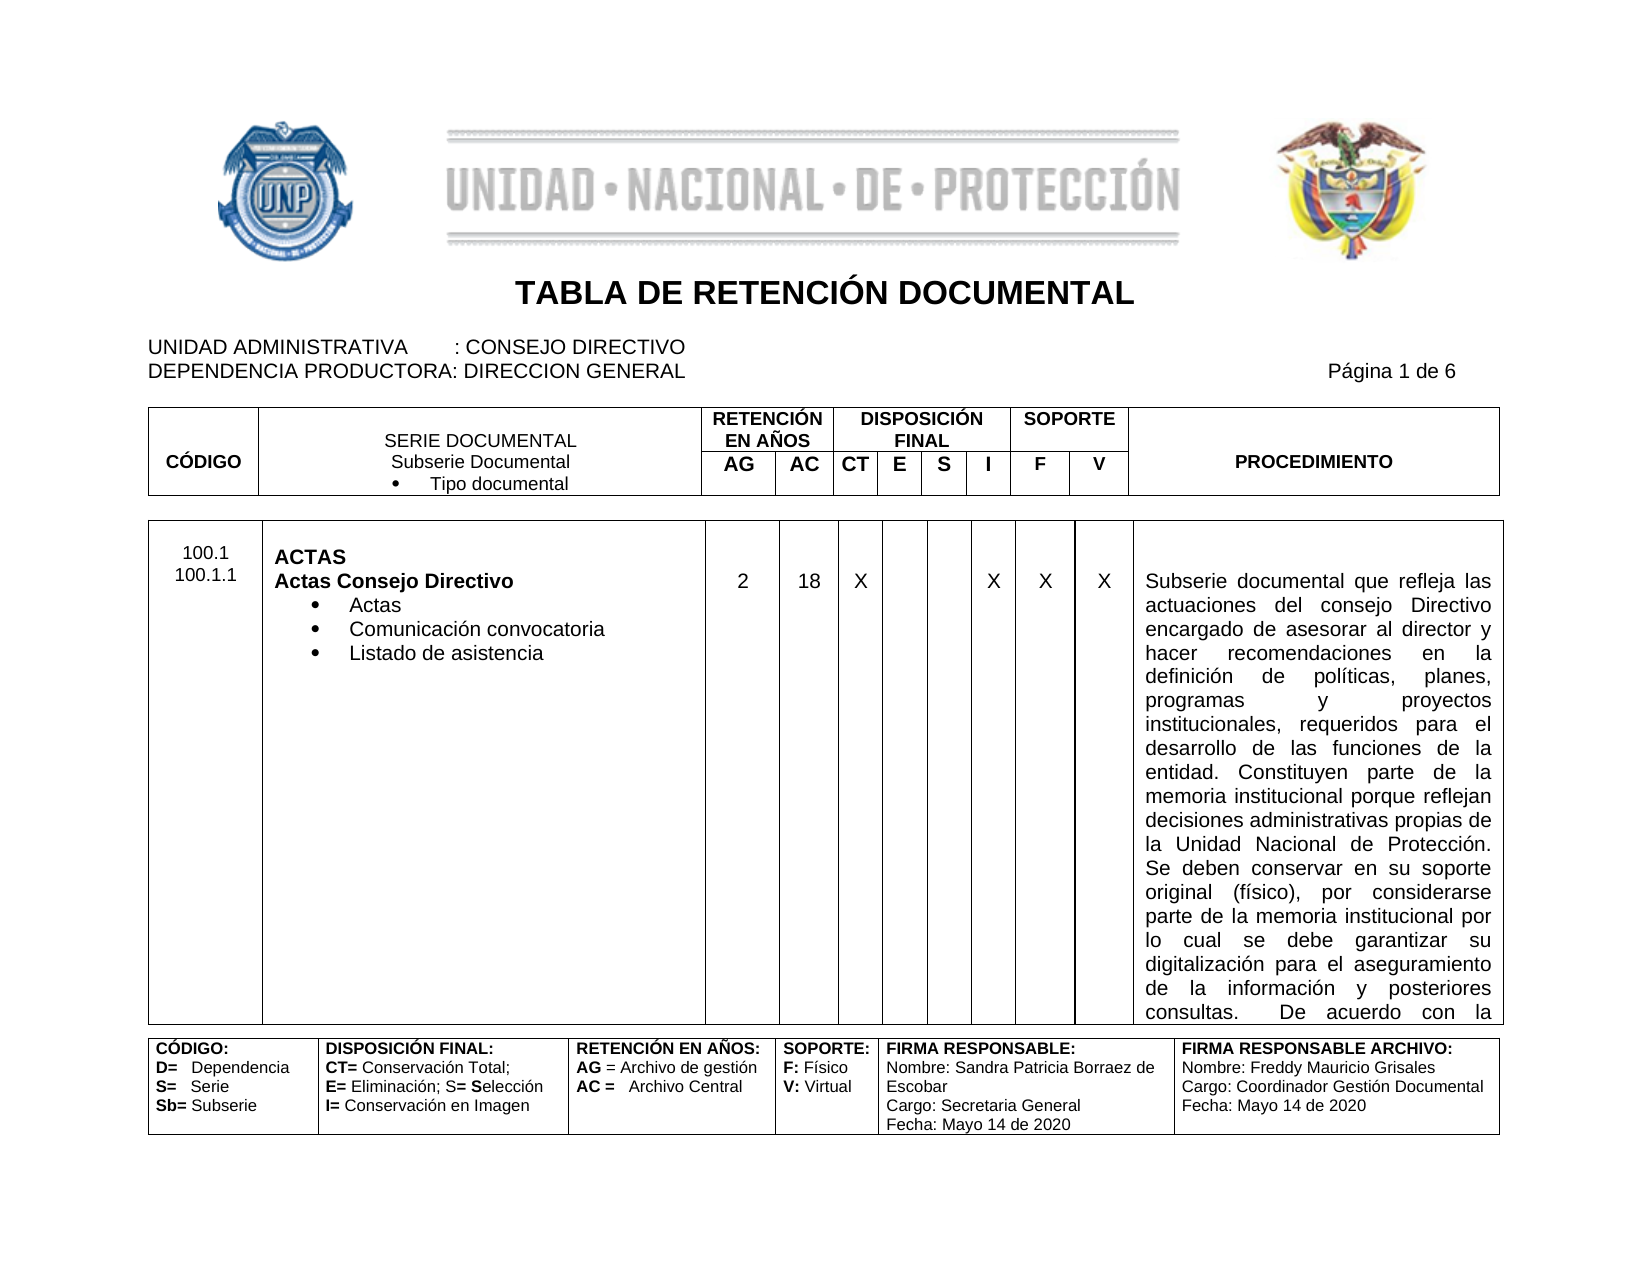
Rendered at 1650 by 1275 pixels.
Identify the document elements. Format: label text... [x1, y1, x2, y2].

table_header 100.1 100.1.1 [149, 521, 262, 1024]
table_header [928, 521, 971, 1024]
table_header ACTAS Actas Consejo Directivo Actas Comunicación convocatoria Listado de asistencia [263, 521, 705, 1024]
table_header Subserie documental que refleja las actuaciones del consejo Directivo encargado de asesorar al director y hacer recomendaciones en la definición de políticas, planes, programas y proyectos institucionales, requeridos para el desarrollo de las funciones de la entidad. Constituyen parte de la memoria institucional porque reflejan decisiones administrativas propias de la Unidad Nacional de Protección. Se deben conservar en su soporte original (físico), por considerarse parte de la memoria institucional por lo cual se debe garantizar su digitalización para el aseguramiento de la información y posteriores consultas. De acuerdo con la siguiente norma; UNIDAD NACIONAL DE PROTECCIÓN. Decreto 4065 de 2011, Por el cual se crea la Unidad Nacional de Protección - UNP, se establecen su objetivo y estructura. [1134, 521, 1503, 1024]
table_header [883, 521, 927, 1024]
picture [218, 118, 1433, 273]
table_header X [839, 521, 882, 1024]
table_header X [972, 521, 1015, 1024]
table_header X [1076, 521, 1133, 1024]
table_header X [1016, 521, 1074, 1024]
table_header 18 [780, 521, 838, 1024]
table_header 2 [706, 521, 779, 1024]
